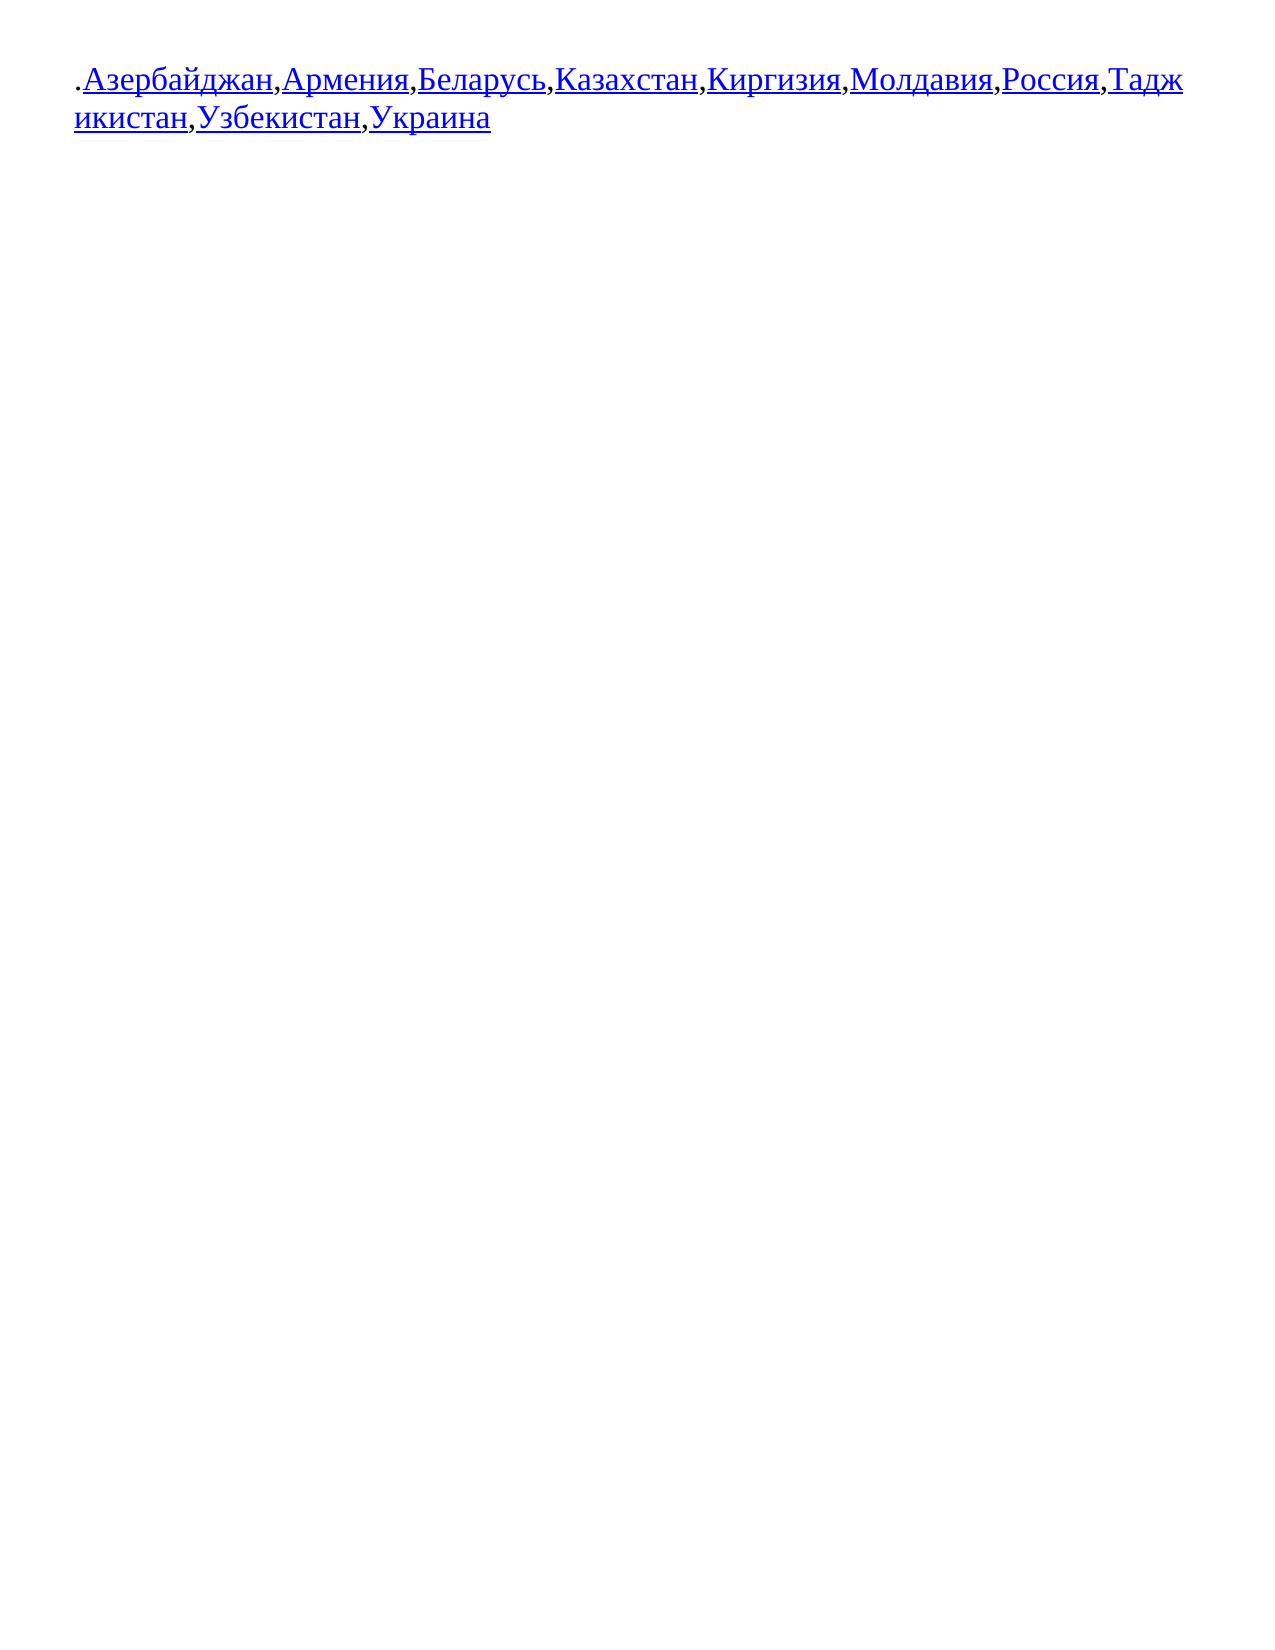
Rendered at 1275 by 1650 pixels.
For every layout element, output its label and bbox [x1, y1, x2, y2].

text [74, 59, 1186, 136]
